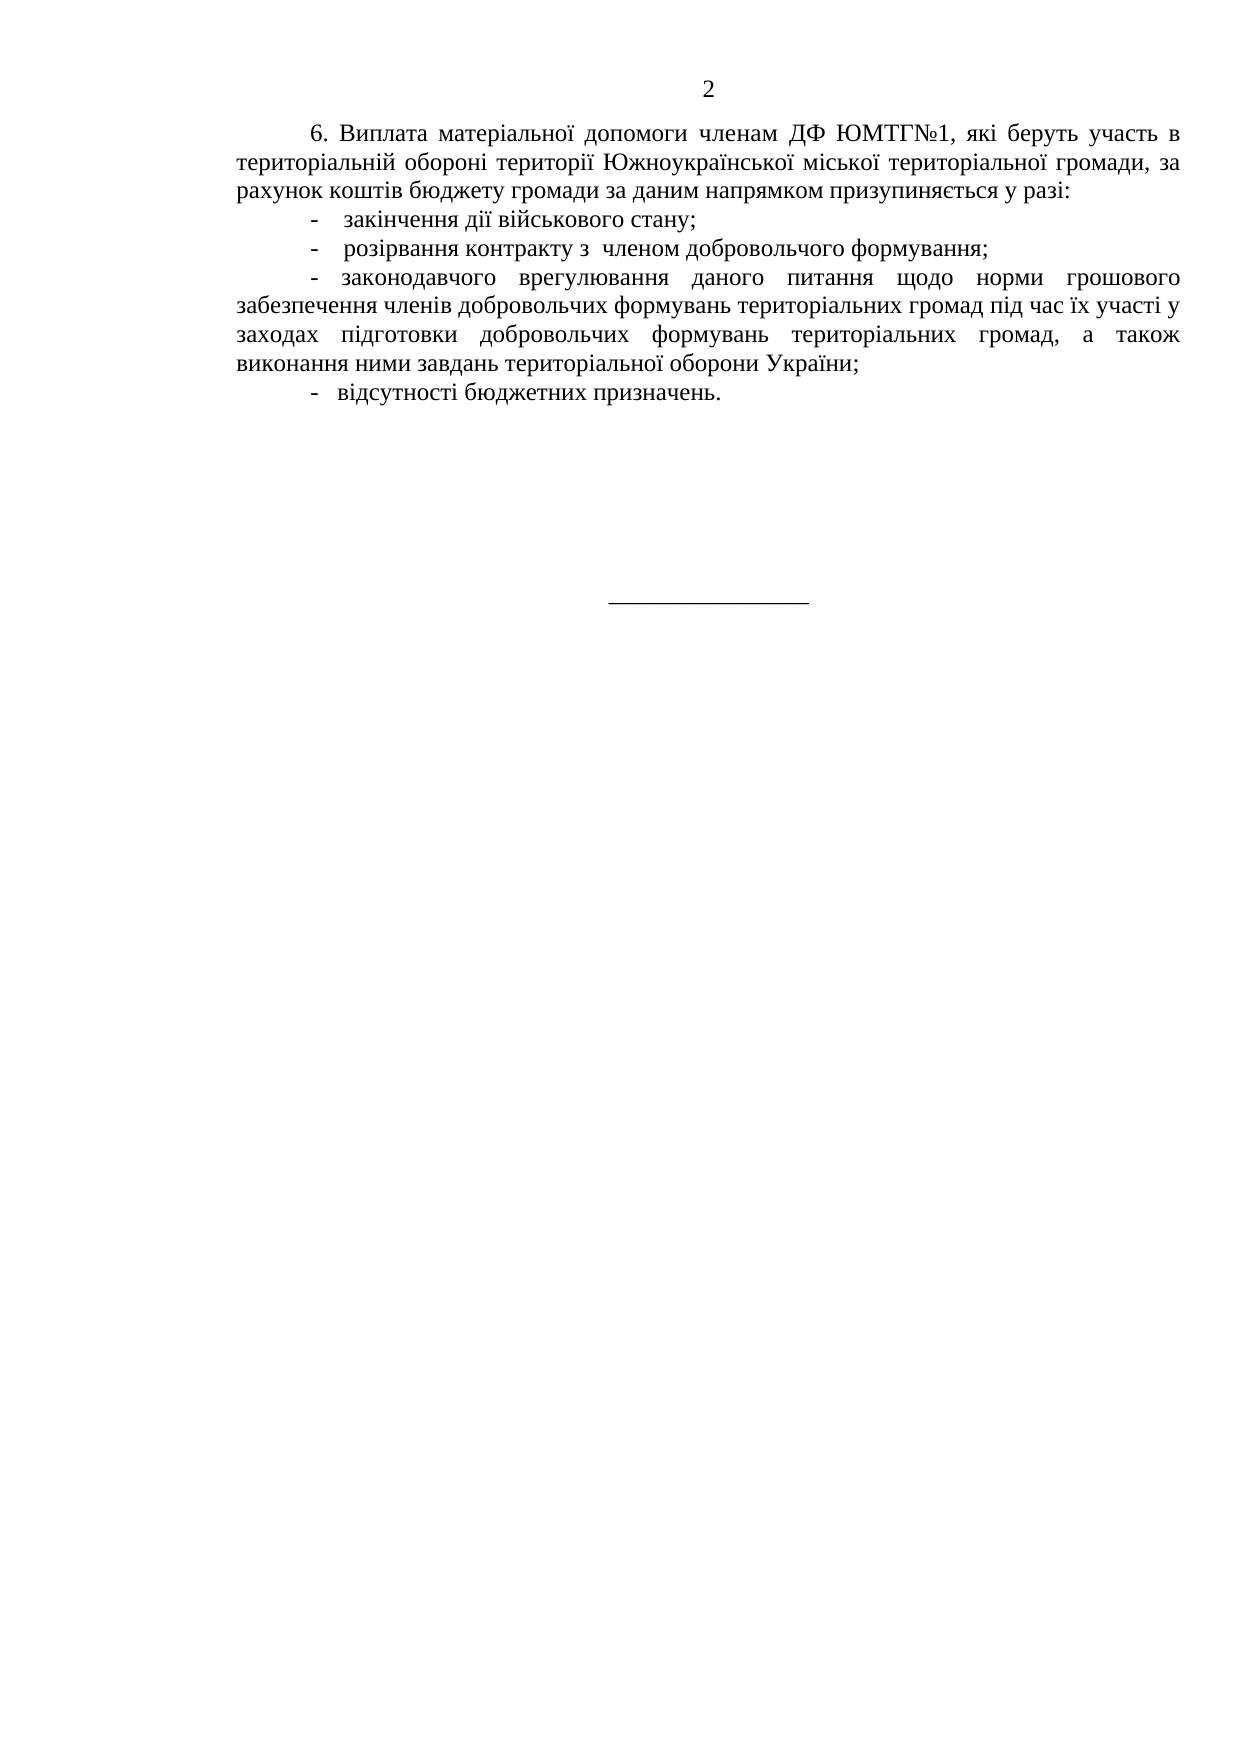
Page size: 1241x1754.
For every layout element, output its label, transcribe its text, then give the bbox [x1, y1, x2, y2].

text - розірвання контракту з членом добровольчого формування; [236, 233, 1181, 262]
text 6. Виплата матеріальної допомоги членам ДФ ЮМТГ№1, які беруть участь в територіальній обороні території Южноукраїнської міської територіальної громади, за рахунок коштів бюджету громади за даним напрямком призупиняється у разі: [236, 118, 1181, 204]
text - законодавчого врегулювання даного питання щодо норми грошового забезпечення членів добровольчих формувань територіальних громад під час їх участі у заходах підготовки добровольчих формувань територіальних громад, а також виконання ними завдань територіальної оборони України; [236, 262, 1181, 377]
text - закінчення дії військового стану; [236, 204, 1181, 233]
text ________________ [236, 578, 1181, 607]
text - відсутності бюджетних призначень. [236, 377, 1181, 406]
